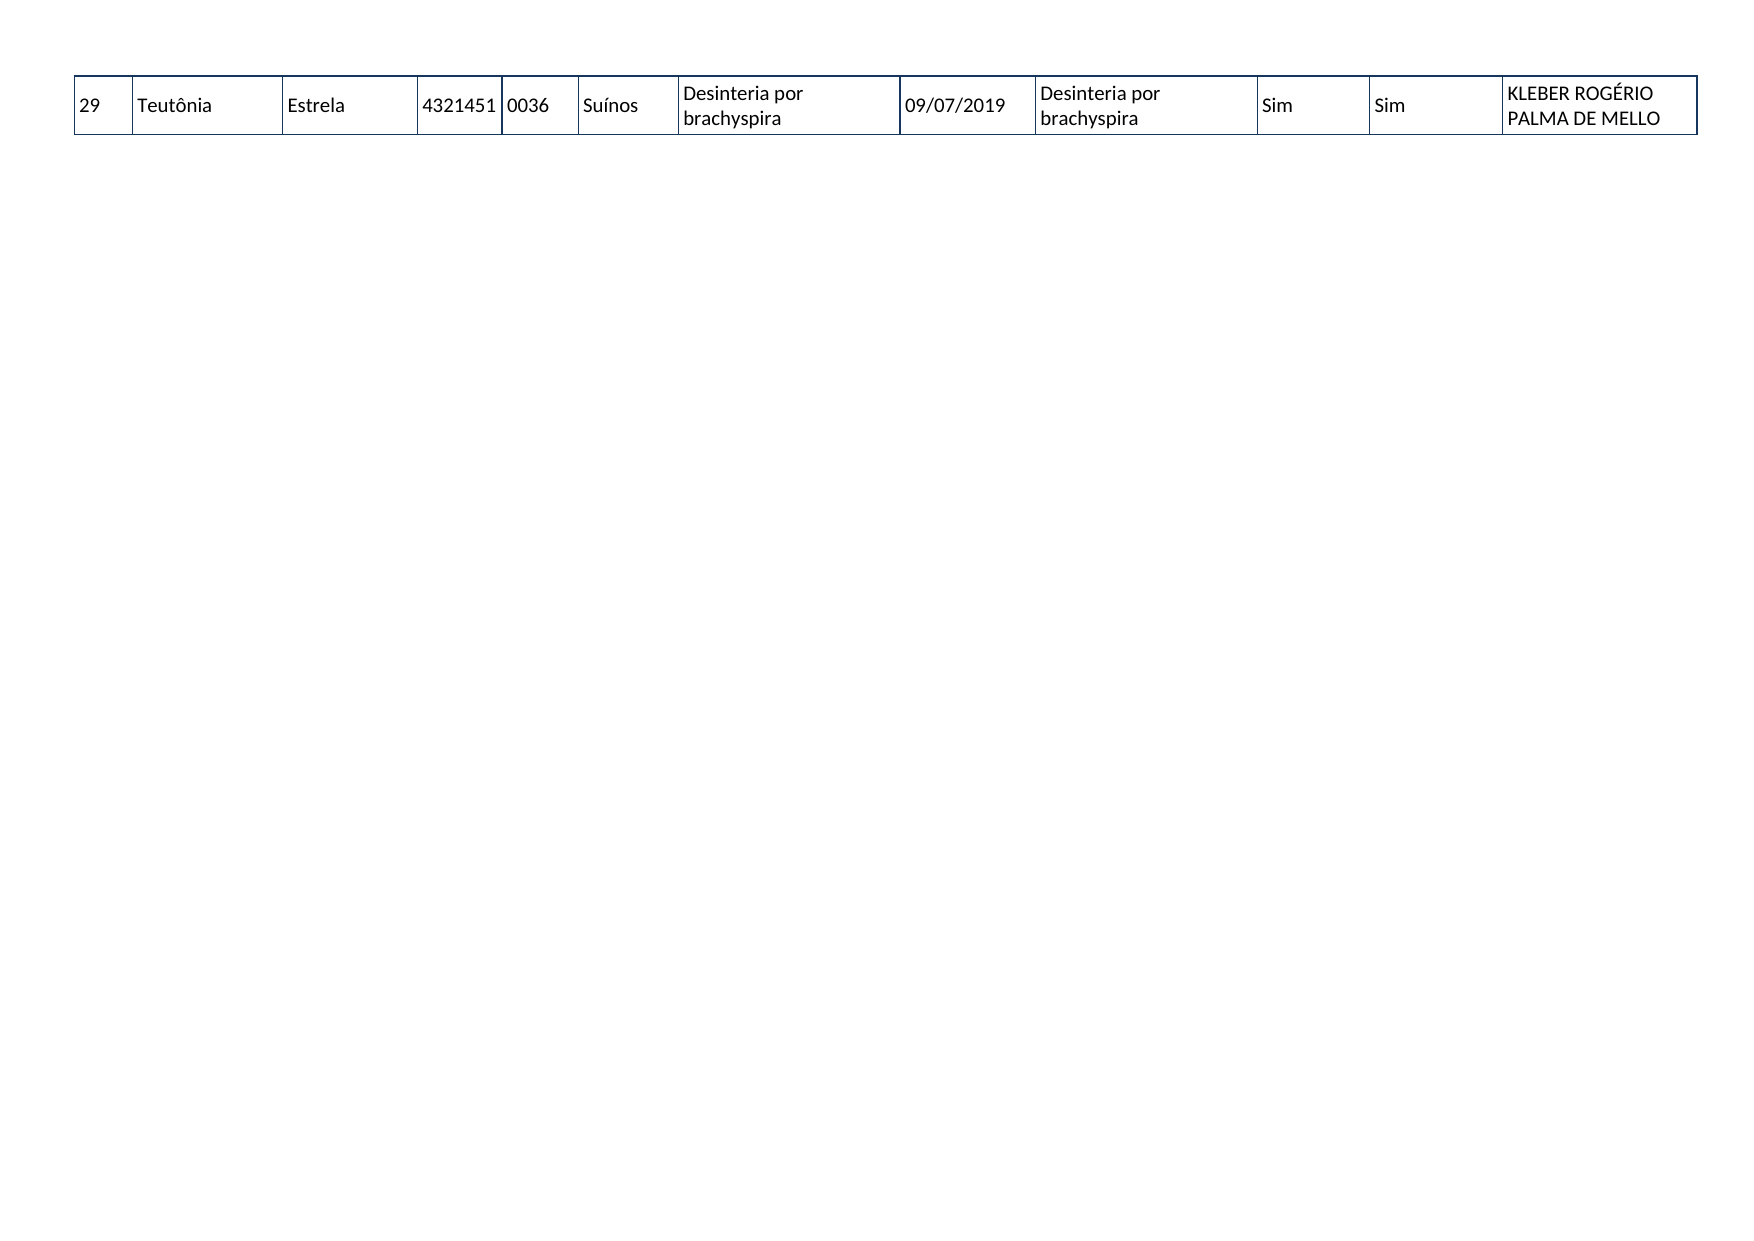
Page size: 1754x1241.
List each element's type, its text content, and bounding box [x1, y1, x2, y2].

table_cell Sim [1370, 77, 1502, 134]
table_cell Estrela [283, 77, 417, 134]
table_cell Suínos [579, 77, 678, 134]
table_cell Sim [1258, 77, 1369, 134]
table_cell KLEBER ROGÉRIO PALMA DE MELLO [1503, 77, 1696, 134]
table_cell 09/07/2019 [901, 77, 1035, 134]
table_cell Teutônia [133, 77, 282, 134]
table_cell 0036 [503, 77, 578, 134]
table_cell 29 [75, 77, 132, 134]
table_cell 4321451 [418, 77, 501, 134]
table_cell Desinteria por brachyspira [1036, 77, 1257, 134]
table_cell Desinteria por brachyspira [679, 77, 899, 134]
